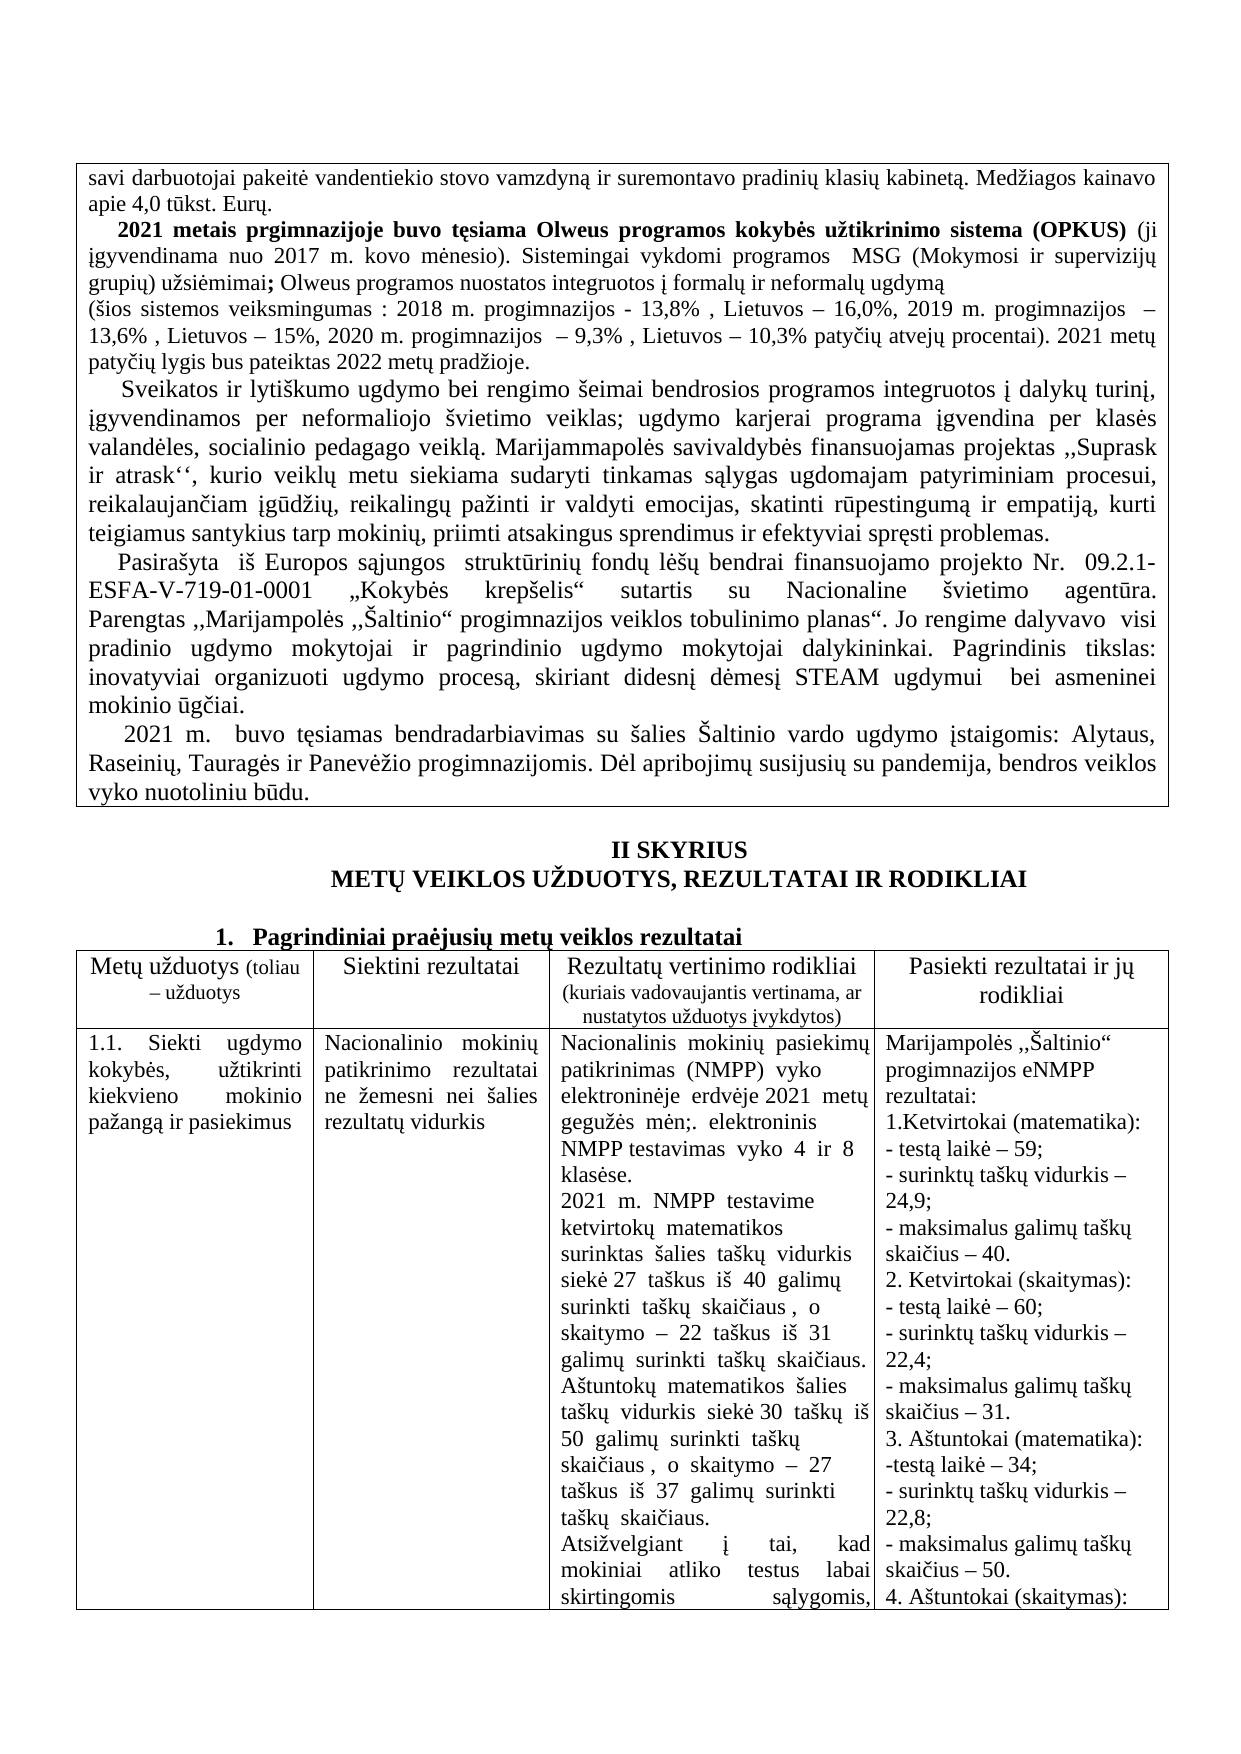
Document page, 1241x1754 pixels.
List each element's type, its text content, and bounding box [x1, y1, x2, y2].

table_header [77, 164, 1168, 806]
table_header Siektini rezultatai [314, 951, 549, 1028]
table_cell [77, 1029, 313, 1609]
text METŲ VEIKLOS UŽDUOTYS, REZULTATAI IR RODIKLIAI [177, 864, 1181, 893]
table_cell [314, 1029, 549, 1609]
table_header Rezultatų vertinimo rodikliai (kuriais vadovaujantis vertinama, ar nustatytos užduotys įvykdytos) [550, 951, 874, 1028]
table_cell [875, 1029, 1168, 1609]
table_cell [550, 1029, 874, 1609]
list Pagrindiniai praėjusių metų veiklos rezultatai [215, 922, 1181, 950]
table_header Pasiekti rezultatai ir jų rodikliai [875, 951, 1168, 1028]
text II SKYRIUS [177, 835, 1181, 864]
table_header Metų užduotys (toliau – užduotys [77, 951, 313, 1028]
